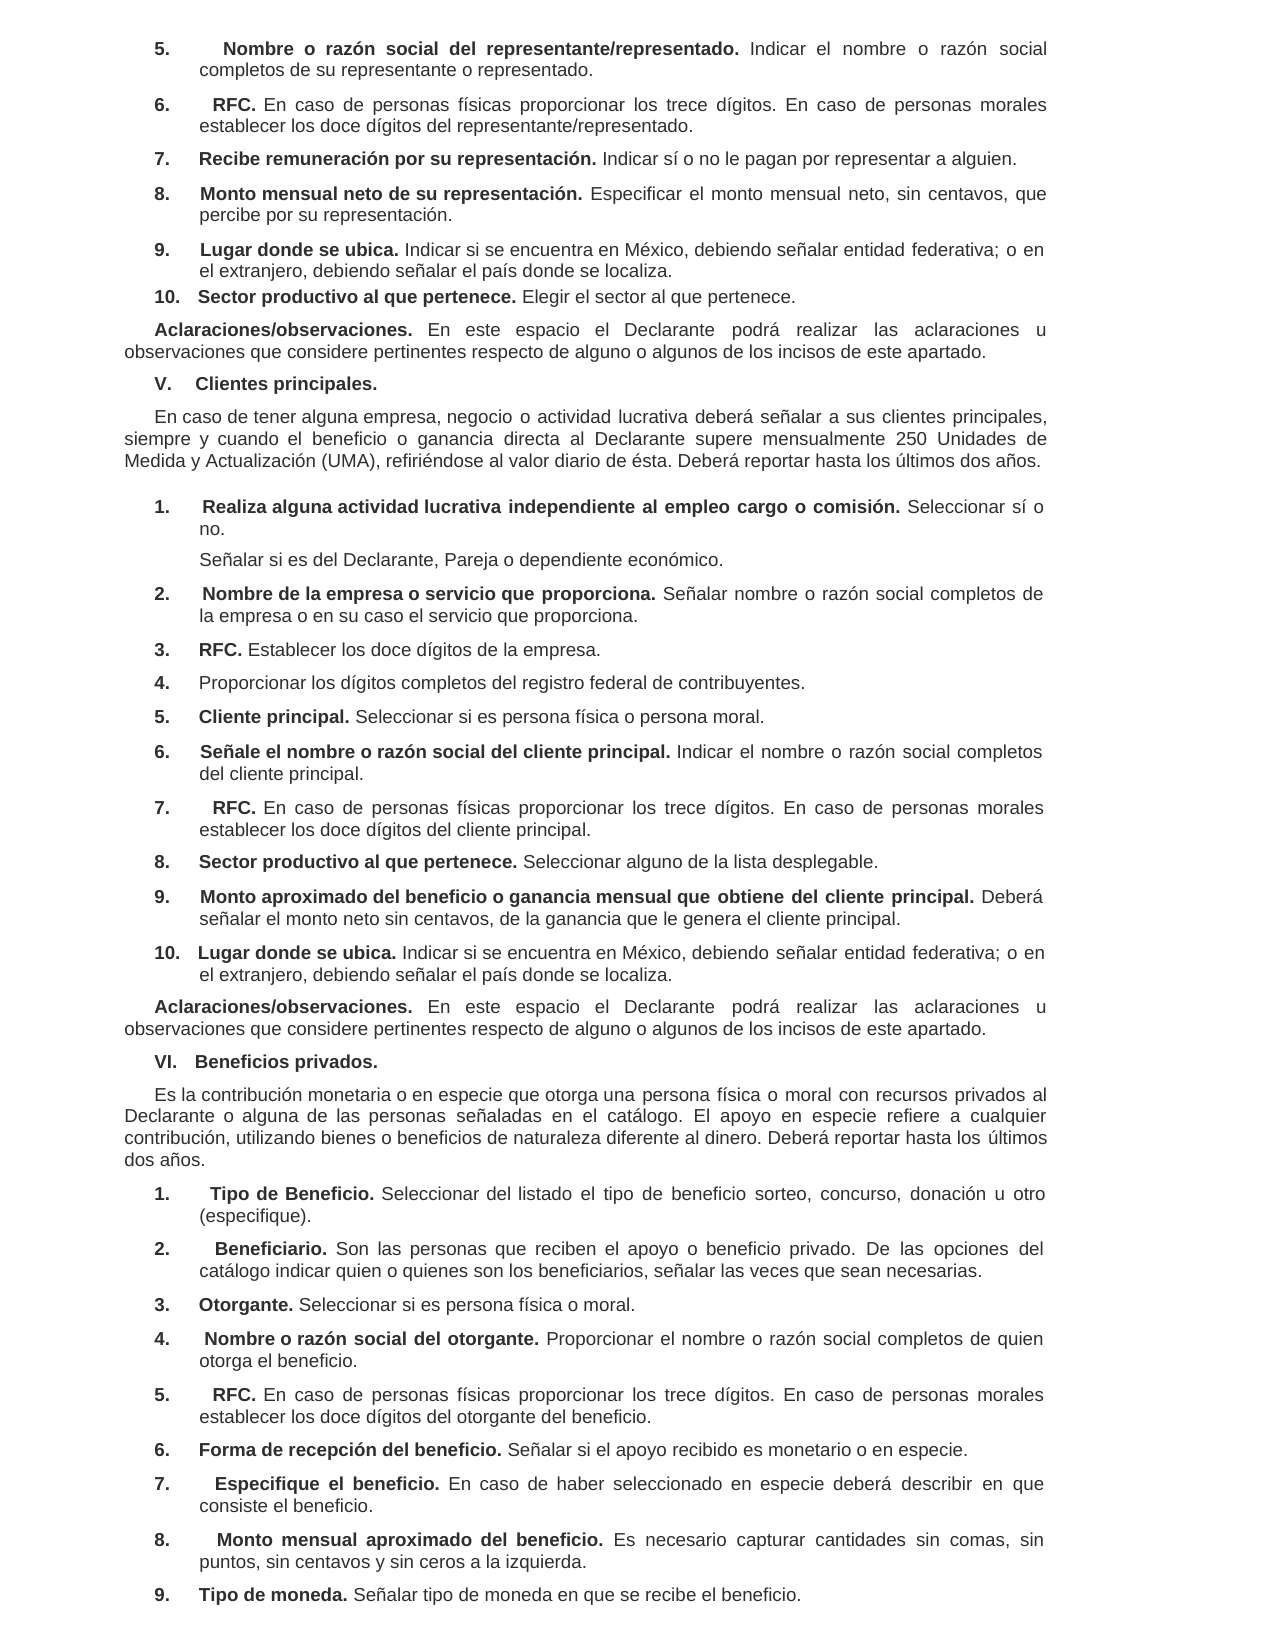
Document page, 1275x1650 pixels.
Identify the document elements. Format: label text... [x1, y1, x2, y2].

text 9. Lugar donde se ubica. Indicar si se encuentra en México, debiendo señalar entidad federativa; o en el extranjero, debiendo señalar el país donde se localiza. [154, 238, 1047, 282]
text 7. RFC. En caso de personas físicas proporcionar los trece dígitos. En caso de personas morales establecer los doce dígitos del cliente principal. [154, 797, 1047, 840]
text V. Clientes principales. [154, 373, 1231, 395]
text 6. RFC. En caso de personas físicas proporcionar los trece dígitos. En caso de personas morales establecer los doce dígitos del representante/representado. [154, 93, 1047, 137]
text Es la contribución monetaria o en especie que otorga una persona física o moral con recursos privados al Declarante o alguna de las personas señaladas en el catálogo. El apoyo en especie refiere a cualquier contribución, utilizando bienes o beneficios de naturaleza diferente al dinero. Deberá reportar hasta los últimos dos años. [124, 1083, 1047, 1170]
text (especifique). [199, 1205, 1231, 1226]
text 3. Otorgante. Seleccionar si es persona física o moral. [154, 1294, 1231, 1315]
text 1. Realiza alguna actividad lucrativa independiente al empleo cargo o comisión. Seleccionar sí o no. [154, 496, 1048, 539]
text 4. Proporcionar los dígitos completos del registro federal de contribuyentes. [154, 672, 1231, 693]
text 8. Monto mensual neto de su representación. Especificar el monto mensual neto, sin centavos, que percibe por su representación. [154, 182, 1047, 226]
text 7. Recibe remuneración por su representación. Indicar sí o no le pagan por representar a alguien. [154, 148, 1231, 169]
text 1. Tipo de Beneficio. Seleccionar del listado el tipo de beneficio sorteo, concurso, donación u otro [154, 1183, 1231, 1204]
text 9. Tipo de moneda. Señalar tipo de moneda en que se recibe el beneficio. [154, 1583, 1231, 1605]
text VI. Beneficios privados. [154, 1051, 1231, 1072]
text 9. Monto aproximado del beneficio o ganancia mensual que obtiene del cliente principal. Deberá señalar el monto neto sin centavos, de la ganancia que le genera el cliente principal. [154, 886, 1047, 929]
text 8. Sector productivo al que pertenece. Seleccionar alguno de la lista desplegable. [154, 851, 1231, 873]
text 10. Sector productivo al que pertenece. Elegir el sector al que pertenece. [154, 286, 1231, 307]
text En caso de tener alguna empresa, negocio o actividad lucrativa deberá señalar a sus clientes principales, siempre y cuando el beneficio o ganancia directa al Declarante supere mensualmente 250 Unidades de Medida y Actualización (UMA), refiriéndose al valor diario de ésta. Deberá reportar hasta los últimos dos años. [124, 406, 1048, 471]
text 4. Nombre o razón social del otorgante. Proporcionar el nombre o razón social completos de quien otorga el beneficio. [154, 1328, 1047, 1371]
text 8. Monto mensual aproximado del beneficio. Es necesario capturar cantidades sin comas, sin puntos, sin centavos y sin ceros a la izquierda. [154, 1529, 1047, 1572]
text 7. Especifique el beneficio. En caso de haber seleccionado en especie deberá describir en que consiste el beneficio. [154, 1473, 1048, 1516]
text 6. Forma de recepción del beneficio. Señalar si el apoyo recibido es monetario o en especie. [154, 1438, 1231, 1460]
text 6. Señale el nombre o razón social del cliente principal. Indicar el nombre o razón social completos del cliente principal. [154, 741, 1047, 784]
text 2. Nombre de la empresa o servicio que proporciona. Señalar nombre o razón social completos de la empresa o en su caso el servicio que proporciona. [154, 583, 1047, 626]
text 3. RFC. Establecer los doce dígitos de la empresa. [154, 639, 1231, 661]
text 5. Nombre o razón social del representante/representado. Indicar el nombre o razón social completos de su representante o representado. [154, 37, 1047, 81]
text 5. RFC. En caso de personas físicas proporcionar los trece dígitos. En caso de personas morales establecer los doce dígitos del otorgante del beneficio. [154, 1384, 1047, 1427]
text 10. Lugar donde se ubica. Indicar si se encuentra en México, debiendo señalar entidad federativa; o en el extranjero, debiendo señalar el país donde se localiza. [154, 942, 1047, 985]
text 5. Cliente principal. Seleccionar si es persona física o persona moral. [154, 706, 1231, 728]
text 2. Beneficiario. Son las personas que reciben el apoyo o beneficio privado. De las opciones del catálogo indicar quien o quienes son los beneficiarios, señalar las veces que sean necesarias. [154, 1238, 1047, 1281]
text Señalar si es del Declarante, Pareja o dependiente económico. [199, 549, 1231, 570]
